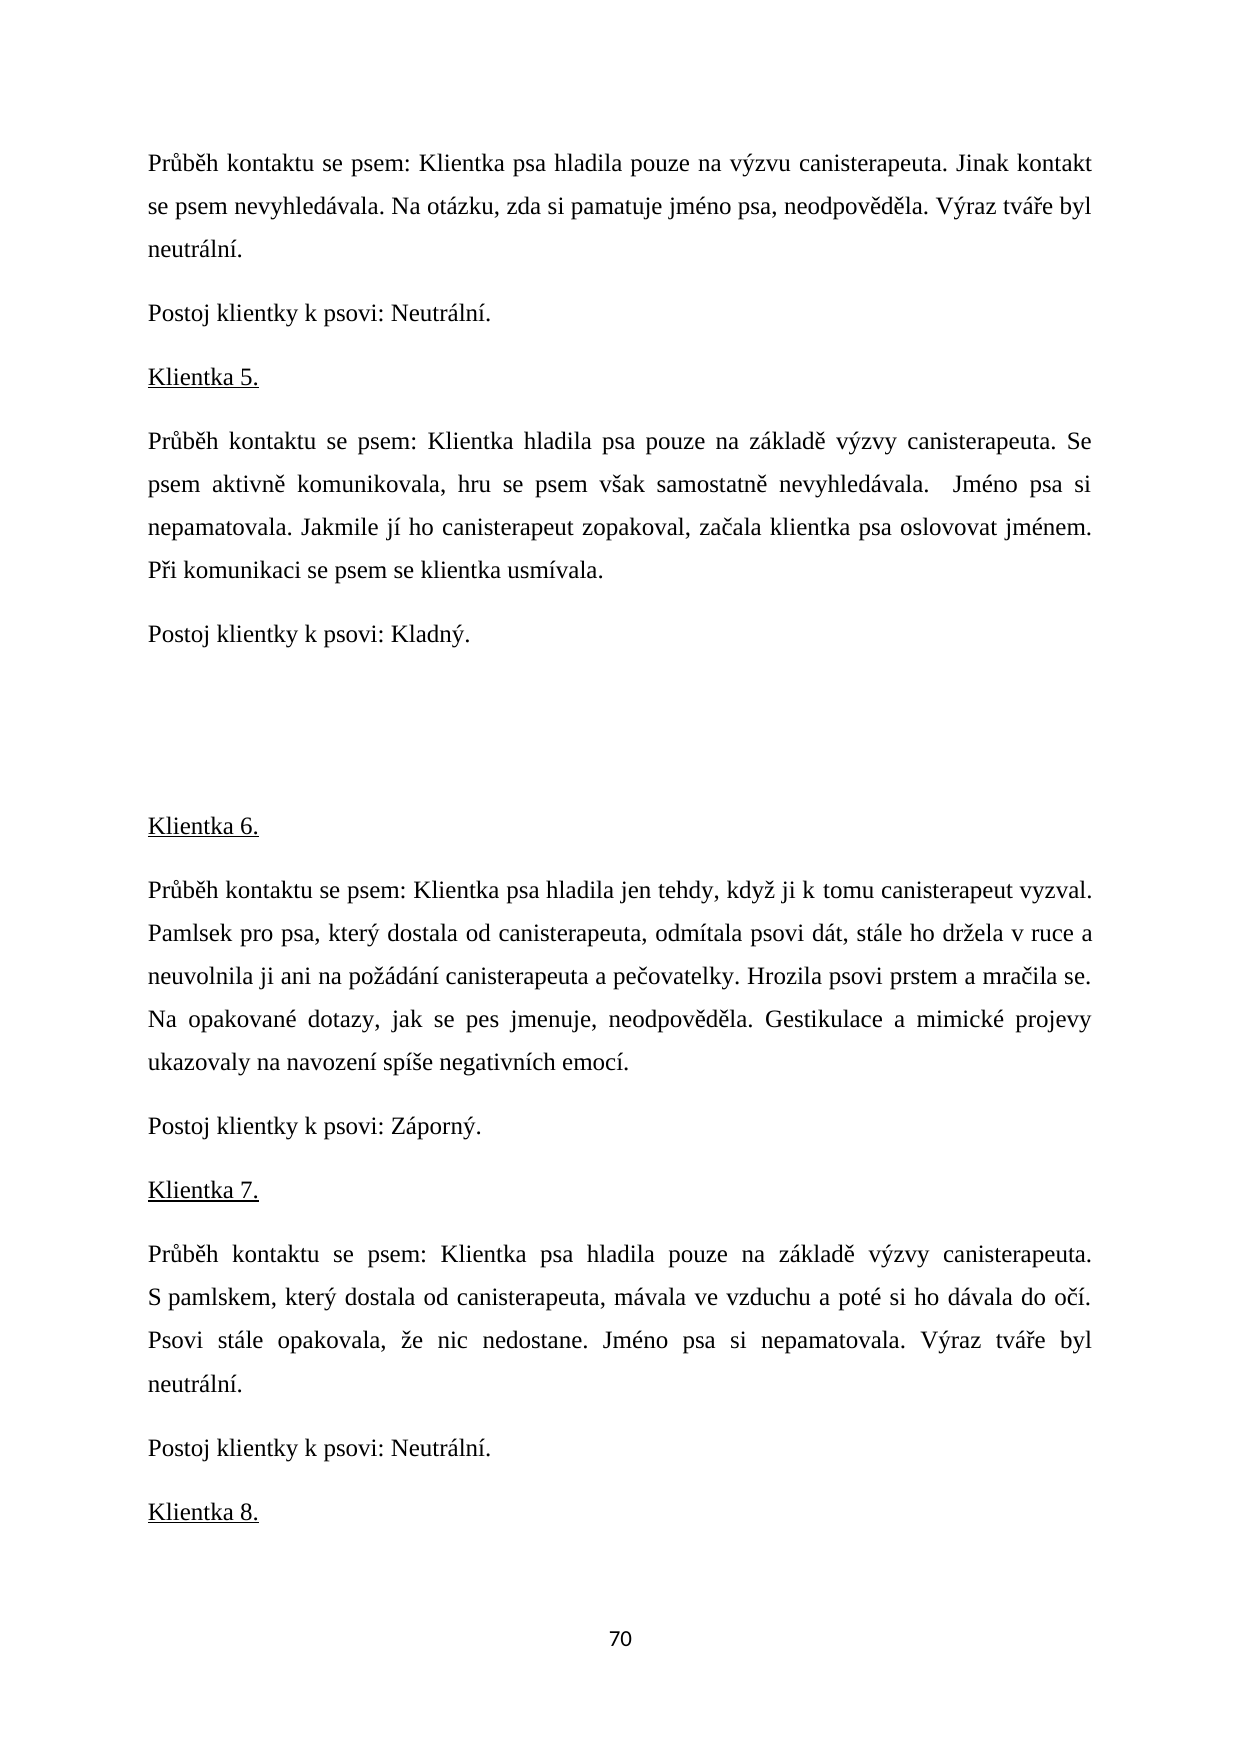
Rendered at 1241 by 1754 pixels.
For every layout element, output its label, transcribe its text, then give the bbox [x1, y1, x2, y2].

text Průběh kontaktu se psem: Klientka psa hladila jen tehdy, když ji k tomu canisterapeut vyzval. Pamlsek pro psa, který dostala od canisterapeuta, odmítala psovi dát, stále ho držela v ruce a neuvolnila ji ani na požádání canisterapeuta a pečovatelky. Hrozila psovi prstem a mračila se. Na opakované dotazy, jak se pes jmenuje, neodpověděla. Gestikulace a mimické projevy ukazovaly na navození spíše negativních emocí. [148, 875, 1093, 1076]
text Průběh kontaktu se psem: Klientka psa hladila pouze na základě výzvy canisterapeuta. S pamlskem, který dostala od canisterapeuta, mávala ve vzduchu a poté si ho dávala do očí. Psovi stále opakovala, že nic nedostane. Jméno psa si nepamatovala. Výraz tváře byl neutrální. [148, 1239, 1093, 1397]
text Postoj klientky k psovi: Neutrální. [148, 298, 1093, 327]
text Klientka 5. [148, 362, 1093, 391]
text Klientka 6. [148, 811, 1093, 840]
text Klientka 8. [148, 1497, 1093, 1525]
text Postoj klientky k psovi: Neutrální. [148, 1433, 1093, 1461]
text Klientka 7. [148, 1175, 1093, 1204]
text Průběh kontaktu se psem: Klientka psa hladila pouze na výzvu canisterapeuta. Jinak kontakt se psem nevyhledávala. Na otázku, zda si pamatuje jméno psa, neodpověděla. Výraz tváře byl neutrální. [148, 148, 1093, 263]
text Postoj klientky k psovi: Záporný. [148, 1111, 1093, 1140]
text Průběh kontaktu se psem: Klientka hladila psa pouze na základě výzvy canisterapeuta. Se psem aktivně komunikovala, hru se psem však samostatně nevyhledávala. Jméno psa si nepamatovala. Jakmile jí ho canisterapeut zopakoval, začala klientka psa oslovovat jménem. Při komunikaci se psem se klientka usmívala. [148, 426, 1093, 584]
text Postoj klientky k psovi: Kladný. [148, 619, 1093, 648]
